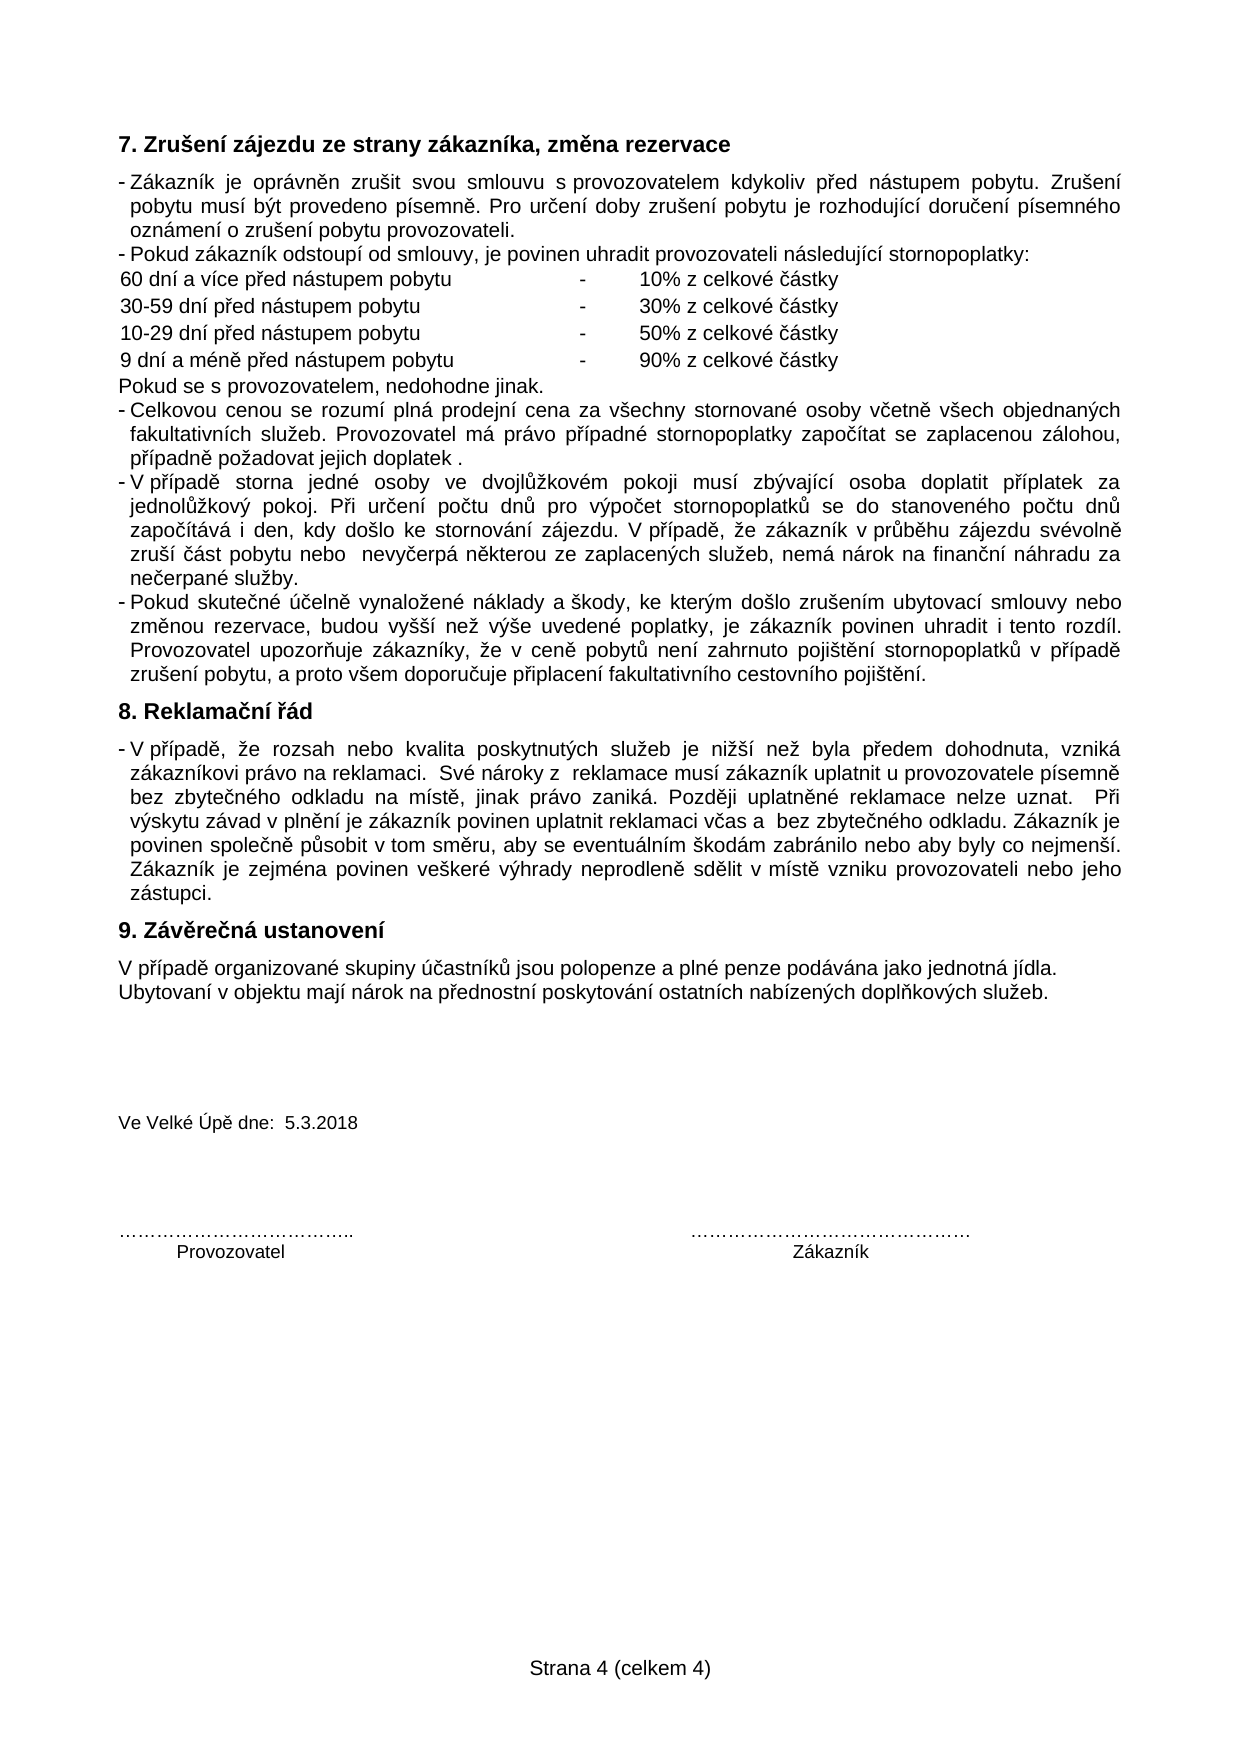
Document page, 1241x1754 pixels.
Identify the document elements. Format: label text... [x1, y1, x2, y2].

table_header - [528, 266, 637, 293]
table_cell - [528, 293, 637, 320]
text Ve Velké Úpě dne: 5.3.2018 [118, 1112, 1122, 1133]
list V případě storna jedné osoby ve dvojlůžkovém pokoji musí zbývající osoba doplatit příplatek za jednolůžkový pokoj. Při určení počtu dnů pro výpočet stornopoplatků se do stanoveného počtu dnů započítává i den, kdy došlo ke stornování zájezdu. V případě, že zákazník v průběhu zájezdu svévolně zruší část pobytu nebo nevyčerpá některou ze zaplacených služeb, nemá nárok na finanční náhradu za nečerpané služby. [118, 470, 1122, 590]
table_cell 10-29 dní před nástupem pobytu [118, 320, 528, 347]
text Pokud se s provozovatelem, nedohodne jinak. [118, 374, 1122, 398]
table_header 10% z celkové částky [638, 266, 1082, 293]
list Celkovou cenou se rozumí plná prodejní cena za všechny stornované osoby včetně všech objednaných fakultativních služeb. Provozovatel má právo případné stornopoplatky započítat se zaplacenou zálohou, případně požadovat jejich doplatek . [118, 398, 1122, 470]
table_cell 50% z celkové částky [638, 320, 1082, 347]
subtitle 9. Závěrečná ustanovení [118, 917, 1122, 944]
text Ubytovaní v objektu mají nárok na přednostní poskytování ostatních nabízených doplňkových služeb. [118, 980, 1122, 1004]
subtitle 7. Zrušení zájezdu ze strany zákazníka, změna rezervace [118, 131, 1122, 157]
table_cell 30% z celkové částky [638, 293, 1082, 320]
list V případě, že rozsah nebo kvalita poskytnutých služeb je nižší než byla předem dohodnuta, vzniká zákazníkovi právo na reklamaci. Své nároky z reklamace musí zákazník uplatnit u provozovatele písemně bez zbytečného odkladu na místě, jinak právo zaniká. Později uplatněné reklamace nelze uznat. Při výskytu závad v plnění je zákazník povinen uplatnit reklamaci včas a bez zbytečného odkladu. Zákazník je povinen společně působit v tom směru, aby se eventuálním škodám zabránilo nebo aby byly co nejmenší. Zákazník je zejména povinen veškeré výhrady neprodleně sdělit v místě vzniku provozovateli nebo jeho zástupci. [118, 737, 1122, 905]
table_cell - [528, 347, 637, 374]
table_cell 90% z celkové částky [638, 347, 1082, 374]
text ……………………………….. ……………………………………… [118, 1220, 1122, 1241]
list Zákazník je oprávněn zrušit svou smlouvu s provozovatelem kdykoliv před nástupem pobytu. Zrušení pobytu musí být provedeno písemně. Pro určení doby zrušení pobytu je rozhodující doručení písemného oznámení o zrušení pobytu provozovateli. [118, 169, 1122, 241]
table_cell - [528, 320, 637, 347]
subtitle 8. Reklamační řád [118, 698, 1122, 724]
table_cell 9 dní a méně před nástupem pobytu [118, 347, 528, 374]
text V případě organizované skupiny účastníků jsou polopenze a plné penze podávána jako jednotná jídla. [118, 956, 1122, 980]
list Pokud skutečné účelně vynaložené náklady a škody, ke kterým došlo zrušením ubytovací smlouvy nebo změnou rezervace, budou vyšší než výše uvedené poplatky, je zákazník povinen uhradit i tento rozdíl. Provozovatel upozorňuje zákazníky, že v ceně pobytů není zahrnuto pojištění stornopoplatků v případě zrušení pobytu, a proto všem doporučuje připlacení fakultativního cestovního pojištění. [118, 590, 1122, 686]
text Provozovatel Zákazník [118, 1241, 1122, 1263]
table_header 60 dní a více před nástupem pobytu [118, 266, 528, 293]
list Pokud zákazník odstoupí od smlouvy, je povinen uhradit provozovateli následující stornopoplatky: [118, 241, 1122, 266]
table_cell 30-59 dní před nástupem pobytu [118, 293, 528, 320]
